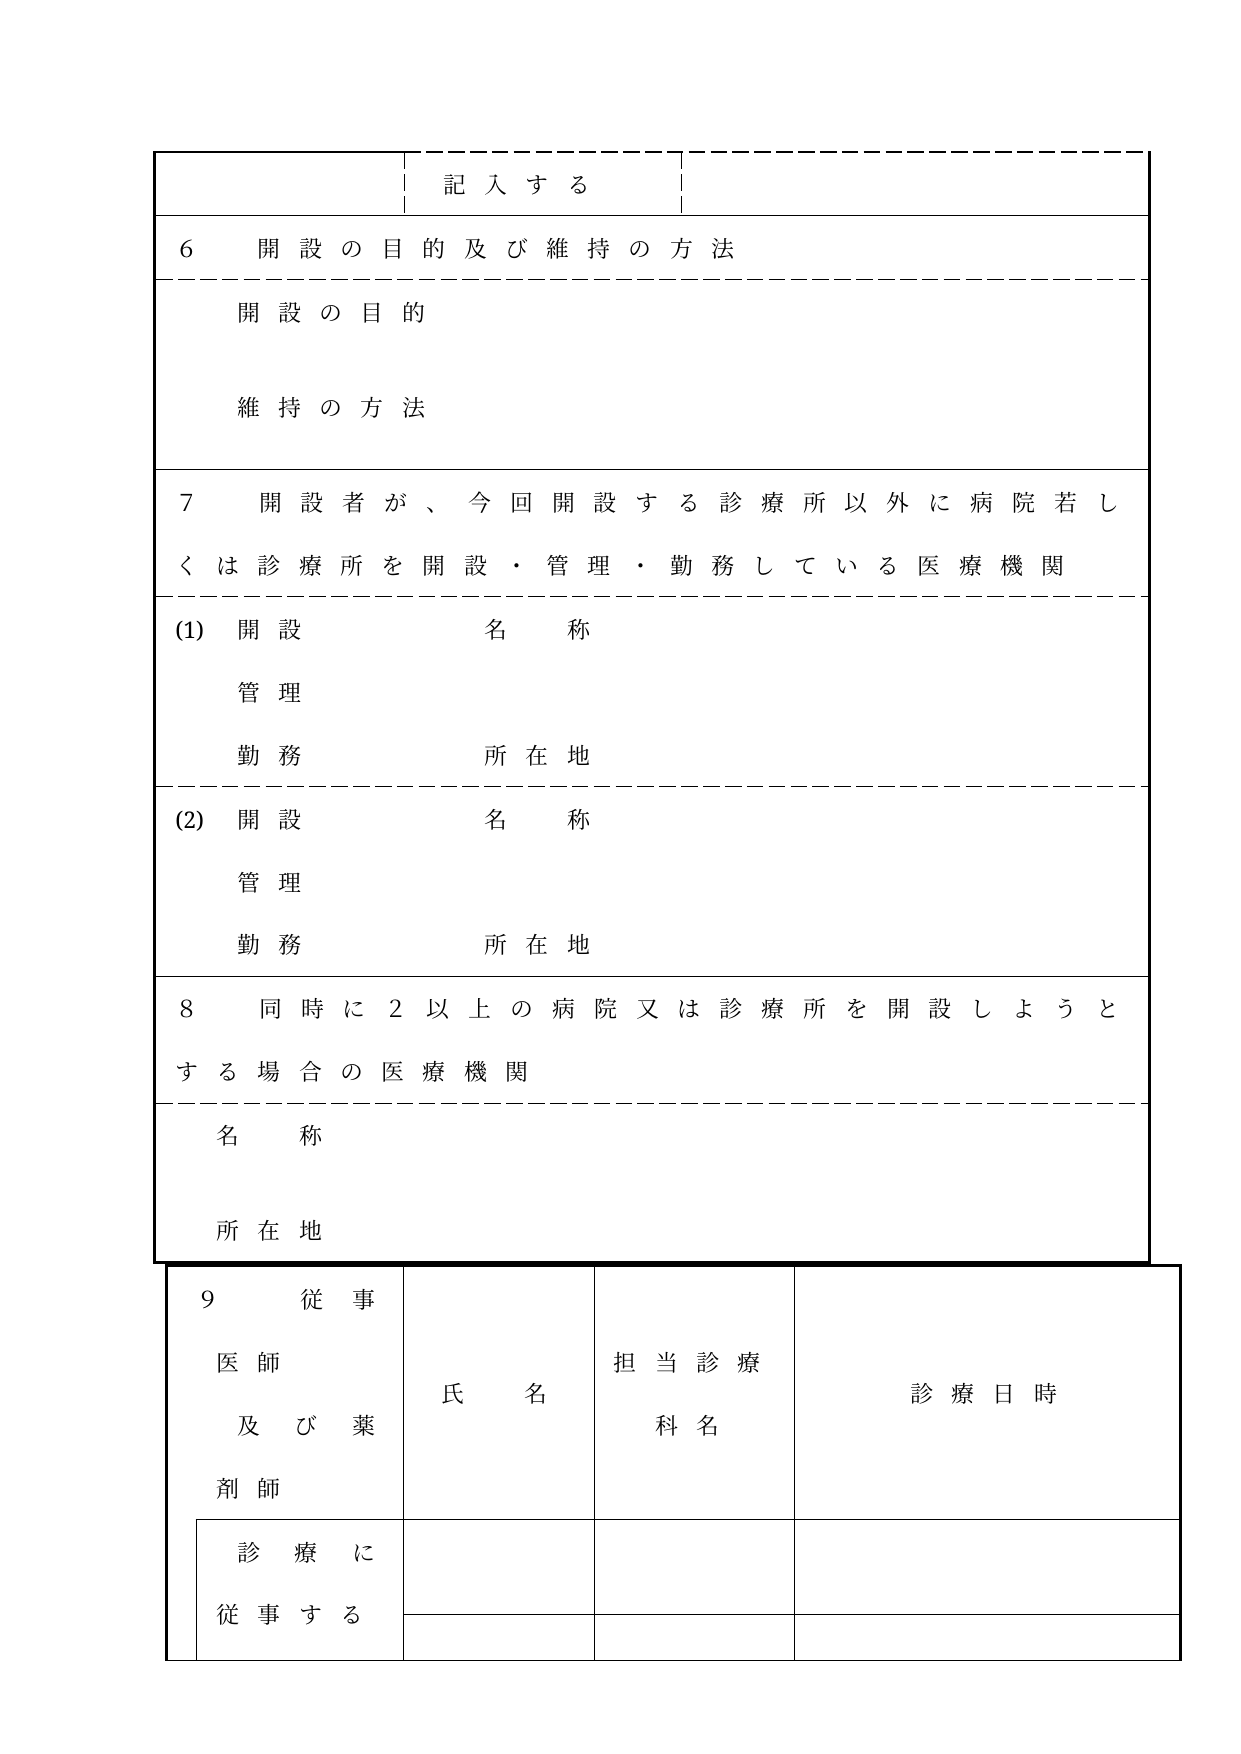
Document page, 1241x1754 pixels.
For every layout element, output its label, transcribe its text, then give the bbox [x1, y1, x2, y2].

table_cell [595, 1615, 794, 1660]
table_header 担当診療科名 [595, 1267, 794, 1519]
table_cell [795, 1520, 1179, 1614]
table_cell (1) 開設 名 称 管理 勤務 所在地 [156, 596, 1148, 786]
table_cell [168, 1519, 196, 1660]
table_cell 開設の目的 維持の方法 [156, 279, 1148, 469]
table_cell [404, 1520, 594, 1614]
table_cell ８ 同時に２以上の病院又は診療所を開設しようとする場合の医療機関 [156, 977, 1148, 1102]
table_cell [795, 1615, 1179, 1660]
table_cell [404, 1615, 594, 1660]
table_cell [405, 151, 682, 215]
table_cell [682, 151, 1148, 215]
table_cell [595, 1520, 794, 1614]
table_header 氏 名 [404, 1267, 594, 1519]
table_cell ６ 開設の目的及び維持の方法 [156, 216, 1148, 279]
table_cell ７ 開設者が、今回開設する診療所以外に病院若しくは診療所を開設・管理・勤務している医療機関 [156, 470, 1148, 596]
table_header ９ 従事医師 及び薬剤師 [168, 1267, 403, 1519]
table_cell 診療に従事する 医師（歯科医師） [197, 1520, 403, 1660]
table_cell 名 称 所在地 [156, 1103, 1148, 1261]
table_cell (2) 開設 名 称 管理 勤務 所在地 [156, 786, 1148, 976]
table_header 診療日時 [795, 1267, 1179, 1519]
